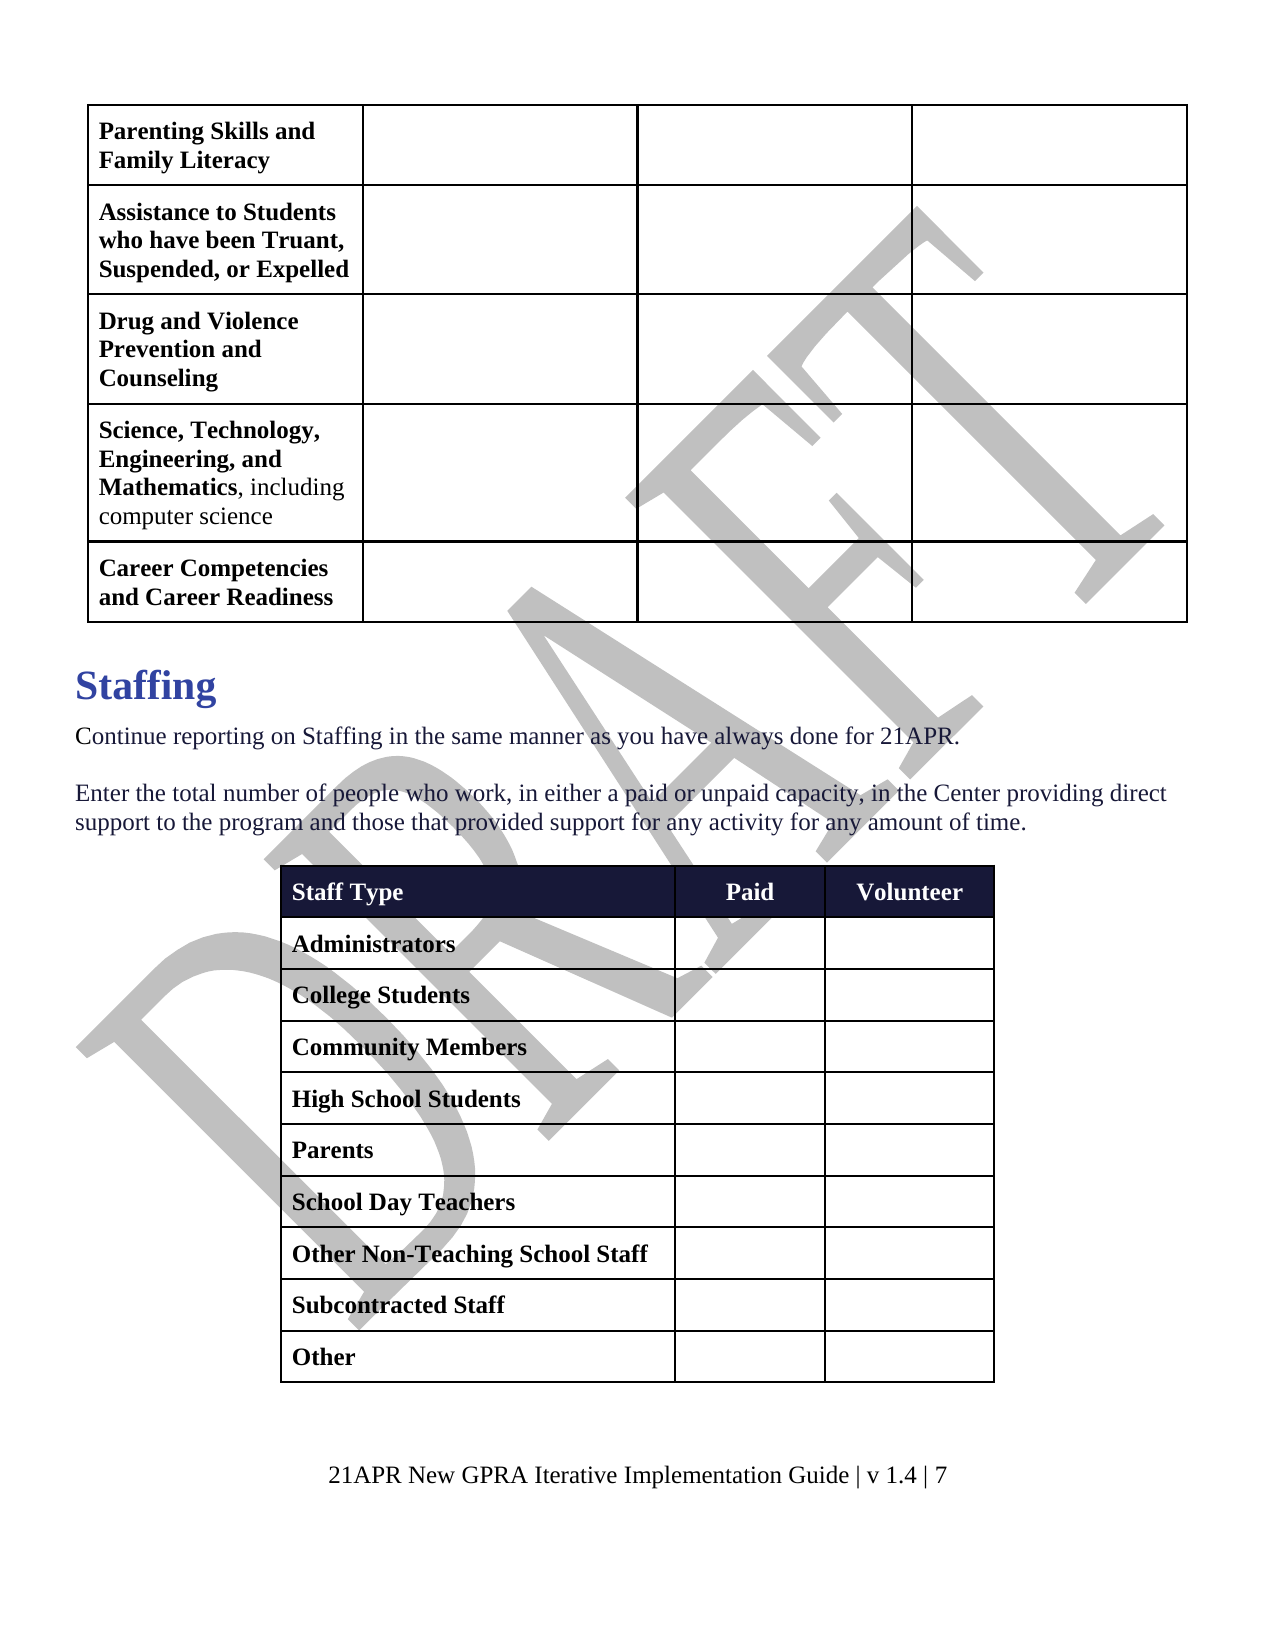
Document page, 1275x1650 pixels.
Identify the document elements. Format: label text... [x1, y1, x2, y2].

table_cell [676, 1332, 824, 1381]
table_cell [364, 186, 636, 293]
table_cell [826, 1228, 993, 1278]
table_cell Subcontracted Staff [282, 1280, 674, 1329]
table_cell Assistance to Students who have been Truant, Suspended, or Expelled [89, 186, 362, 293]
table_cell [826, 1073, 993, 1123]
table_cell [639, 405, 911, 540]
table_cell School Day Teachers [282, 1177, 674, 1226]
table_cell [676, 1125, 824, 1174]
table_cell [826, 1125, 993, 1174]
table_cell [676, 1022, 824, 1071]
table_header Paid [676, 867, 824, 916]
table_cell Science, Technology, Engineering, and Mathematics, including computer science [89, 405, 362, 540]
table_cell [913, 405, 1186, 540]
table_cell Parenting Skills and Family Literacy [89, 106, 362, 184]
table_cell Career Competencies and Career Readiness [89, 543, 362, 621]
table_cell [676, 1073, 824, 1123]
table_cell [676, 970, 824, 1019]
table_cell [913, 543, 1186, 621]
table_cell [639, 543, 911, 621]
table_cell Parents [282, 1125, 674, 1174]
table_cell [826, 1280, 993, 1329]
table_cell Drug and Violence Prevention and Counseling [89, 295, 362, 402]
table_cell [826, 918, 993, 968]
table_cell [639, 186, 911, 293]
table_cell [826, 1177, 993, 1226]
subtitle Staffing [75, 660, 1200, 708]
table_cell [913, 295, 1186, 402]
text Continue reporting on Staffing in the same manner as you have always done for 21APR. [75, 721, 1200, 749]
table_cell [364, 543, 636, 621]
table_cell College Students [282, 970, 674, 1019]
table_cell [676, 1177, 824, 1226]
table_cell Administrators [282, 918, 674, 968]
table_cell [676, 918, 824, 968]
table_cell [913, 186, 1186, 293]
table_cell [639, 295, 911, 402]
table_header Volunteer [826, 867, 993, 916]
table_cell [913, 106, 1186, 184]
table_cell [364, 295, 636, 402]
table_cell [826, 1332, 993, 1381]
text Enter the total number of people who work, in either a paid or unpaid capacity, in the Center providing direct support to the program and those that provided support for any activity for any amount of time. [75, 778, 1200, 836]
table_cell [364, 106, 636, 184]
table_cell Community Members [282, 1022, 674, 1071]
table_cell High School Students [282, 1073, 674, 1123]
table_cell [364, 405, 636, 540]
table_header Staff Type [282, 867, 674, 916]
table_cell Other Non-Teaching School Staff [282, 1228, 674, 1278]
table_cell [676, 1280, 824, 1329]
table_cell [826, 970, 993, 1019]
table_cell [676, 1228, 824, 1278]
table_cell [826, 1022, 993, 1071]
table_cell [639, 106, 911, 184]
table_cell Other [282, 1332, 674, 1381]
